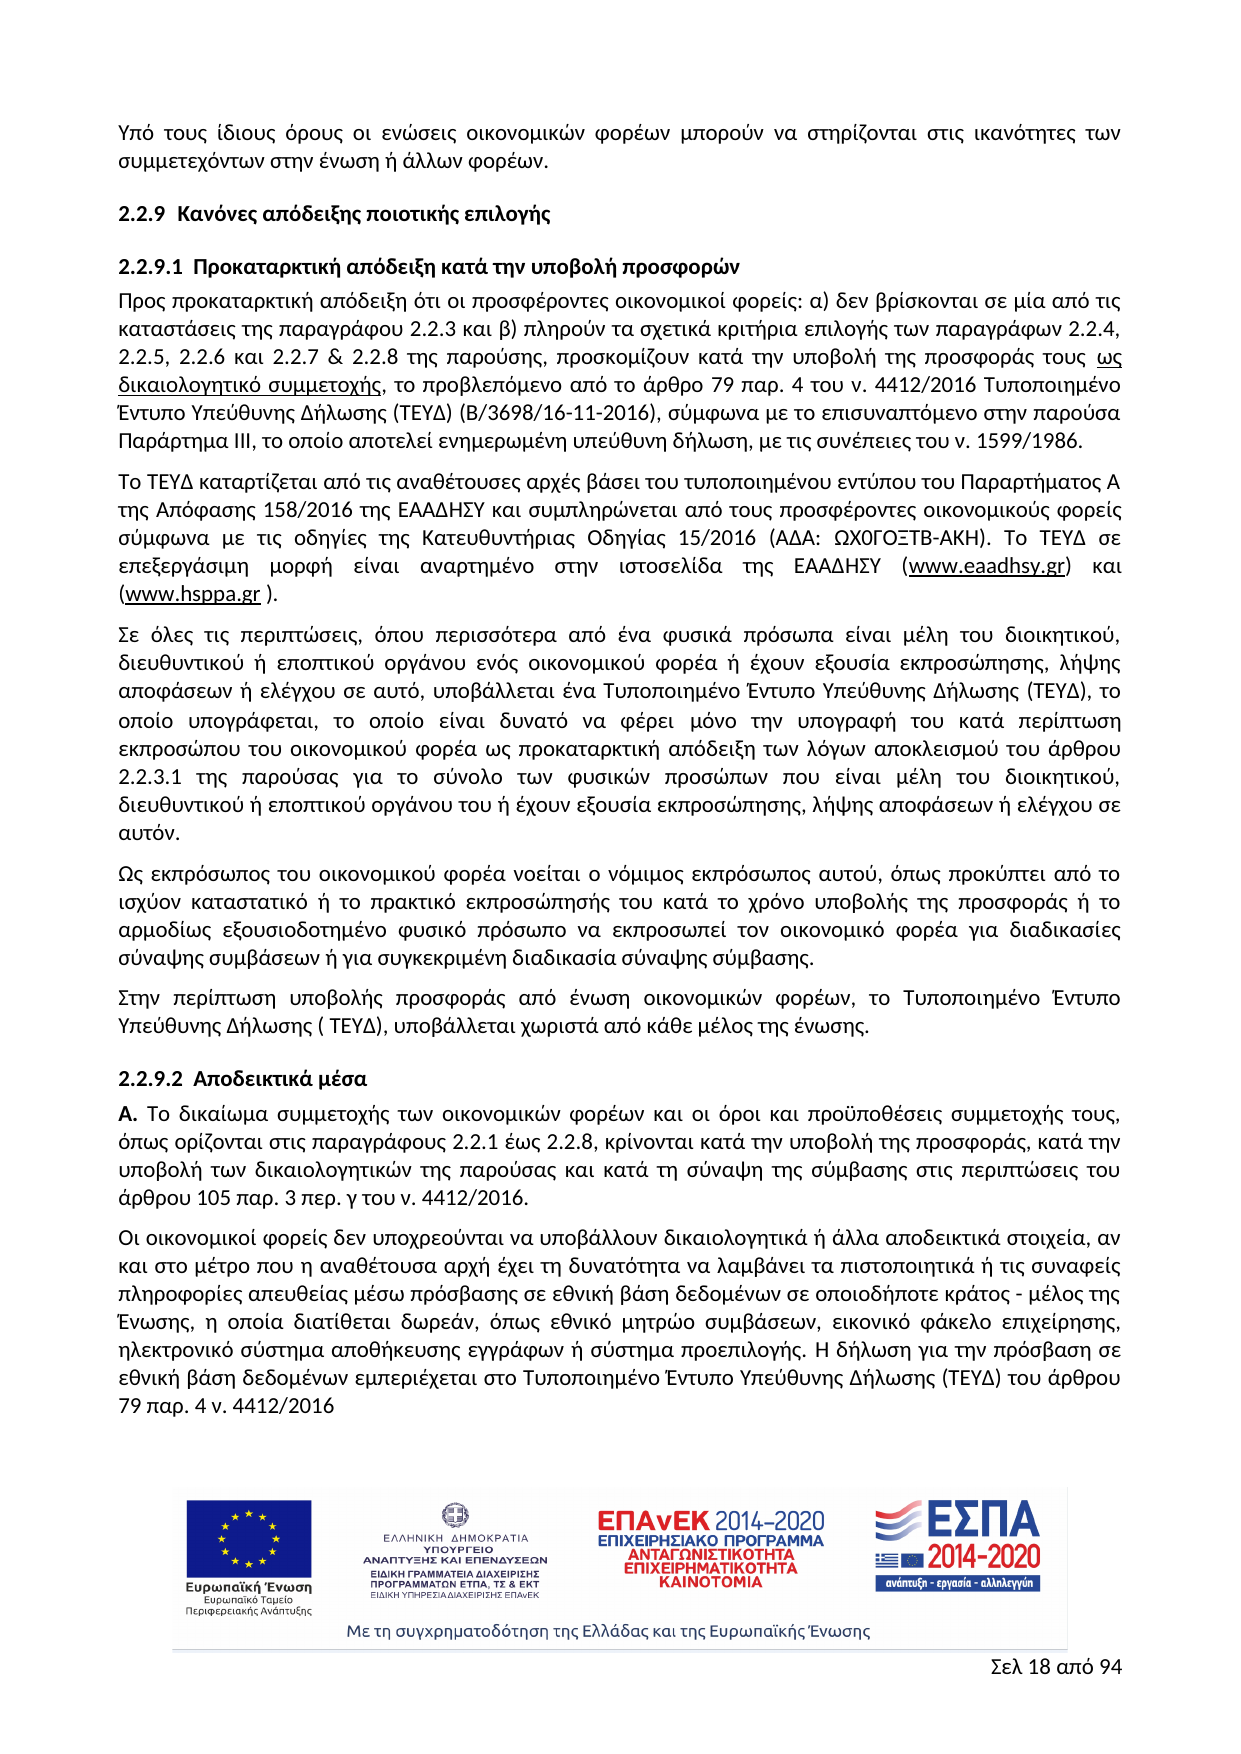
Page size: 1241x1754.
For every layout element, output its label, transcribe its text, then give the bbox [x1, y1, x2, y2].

picture [172, 1487, 1068, 1653]
text Α. Το δικαίωμα συμμετοχής των οικονομικών φορέων και οι όροι και προϋποθέσεις συμμετοχής τους, όπως ορίζονται στις παραγράφους 2.2.1 έως 2.2.8, κρίνονται κατά την υποβολή της προσφοράς, κατά την υποβολή των δικαιολογητικών της παρούσας και κατά τη σύναψη της σύμβασης στις περιπτώσεις του άρθρου 105 παρ. 3 περ. γ του ν. 4412/2016. [118, 1099, 1122, 1211]
text Προς προκαταρκτική απόδειξη ότι οι προσφέροντες οικονομικοί φορείς: α) δεν βρίσκονται σε μία από τις καταστάσεις της παραγράφου 2.2.3 και β) πληρούν τα σχετικά κριτήρια επιλογής των παραγράφων 2.2.4, 2.2.5, 2.2.6 και 2.2.7 & 2.2.8 της παρούσης, προσκομίζουν κατά την υποβολή της προσφοράς τους ως δικαιολογητικό συμμετοχής, το προβλεπόμενο από το άρθρο 79 παρ. 4 του ν. 4412/2016 Τυποποιημένο Έντυπο Υπεύθυνης Δήλωσης (ΤΕΥΔ) (Β/3698/16-11-2016), σύμφωνα με το επισυναπτόμενο στην παρούσα Παράρτημα III, το οποίο αποτελεί ενημερωμένη υπεύθυνη δήλωση, με τις συνέπειες του ν. 1599/1986. [118, 286, 1122, 454]
text Ως εκπρόσωπος του οικονομικού φορέα νοείται ο νόμιμος εκπρόσωπος αυτού, όπως προκύπτει από το ισχύον καταστατικό ή το πρακτικό εκπροσώπησής του κατά το χρόνο υποβολής της προσφοράς ή το αρμοδίως εξουσιοδοτημένο φυσικό πρόσωπο να εκπροσωπεί τον οικονομικό φορέα για διαδικασίες σύναψης συμβάσεων ή για συγκεκριμένη διαδικασία σύναψης σύμβασης. [118, 859, 1122, 971]
text Στην περίπτωση υποβολής προσφοράς από ένωση οικονομικών φορέων, το Τυποποιημένο Έντυπο Υπεύθυνης Δήλωσης ( ΤΕΥΔ), υποβάλλεται χωριστά από κάθε μέλος της ένωσης. [118, 983, 1122, 1039]
text Οι οικονομικοί φορείς δεν υποχρεούνται να υποβάλλουν δικαιολογητικά ή άλλα αποδεικτικά στοιχεία, αν και στο μέτρο που η αναθέτουσα αρχή έχει τη δυνατότητα να λαμβάνει τα πιστοποιητικά ή τις συναφείς πληροφορίες απευθείας μέσω πρόσβασης σε εθνική βάση δεδομένων σε οποιοδήποτε κράτος - μέλος της Ένωσης, η οποία διατίθεται δωρεάν, όπως εθνικό μητρώο συμβάσεων, εικονικό φάκελο επιχείρησης, ηλεκτρονικό σύστημα αποθήκευσης εγγράφων ή σύστημα προεπιλογής. Η δήλωση για την πρόσβαση σε εθνική βάση δεδομένων εμπεριέχεται στο Τυποποιημένο Έντυπο Υπεύθυνης Δήλωσης (ΤΕΥΔ) του άρθρου 79 παρ. 4 ν. 4412/2016 [118, 1223, 1122, 1419]
text Το ΤΕΥΔ καταρτίζεται από τις αναθέτουσες αρχές βάσει του τυποποιημένου εντύπου του Παραρτήματος Α της Απόφασης 158/2016 της ΕΑΑΔΗΣΥ και συμπληρώνεται από τους προσφέροντες οικονομικούς φορείς σύμφωνα με τις οδηγίες της Κατευθυντήριας Οδηγίας 15/2016 (ΑΔΑ: ΩΧ0ΓΟΞΤΒ-ΑΚΗ). Το ΤΕΥΔ σε επεξεργάσιμη μορφή είναι αναρτημένο στην ιστοσελίδα της ΕΑΑΔΗΣΥ (www.eaadhsy.gr) και (www.hsppa.gr ). [118, 467, 1122, 607]
text Σε όλες τις περιπτώσεις, όπου περισσότερα από ένα φυσικά πρόσωπα είναι μέλη του διοικητικού, διευθυντικού ή εποπτικού οργάνου ενός οικονομικού φορέα ή έχουν εξουσία εκπροσώπησης, λήψης αποφάσεων ή ελέγχου σε αυτό, υποβάλλεται ένα Τυποποιημένο Έντυπο Υπεύθυνης Δήλωσης (ΤΕΥΔ), το οποίο υπογράφεται, το οποίο είναι δυνατό να φέρει μόνο την υπογραφή του κατά περίπτωση εκπροσώπου του οικονομικού φορέα ως προκαταρκτική απόδειξη των λόγων αποκλεισμού του άρθρου 2.2.3.1 της παρούσας για το σύνολο των φυσικών προσώπων που είναι μέλη του διοικητικού, διευθυντικού ή εποπτικού οργάνου του ή έχουν εξουσία εκπροσώπησης, λήψης αποφάσεων ή ελέγχου σε αυτόν. [118, 620, 1122, 846]
subtitle 2.2.9.2 Αποδεικτικά μέσα [118, 1064, 1122, 1092]
subtitle 2.2.9 Κανόνες απόδειξης ποιοτικής επιλογής [118, 199, 1122, 227]
text Υπό τους ίδιους όρους οι ενώσεις οικονομικών φορέων μπορούν να στηρίζονται στις ικανότητες των συμμετεχόντων στην ένωση ή άλλων φορέων. [118, 118, 1122, 174]
subtitle 2.2.9.1 Προκαταρκτική απόδειξη κατά την υποβολή προσφορών [118, 252, 1122, 280]
